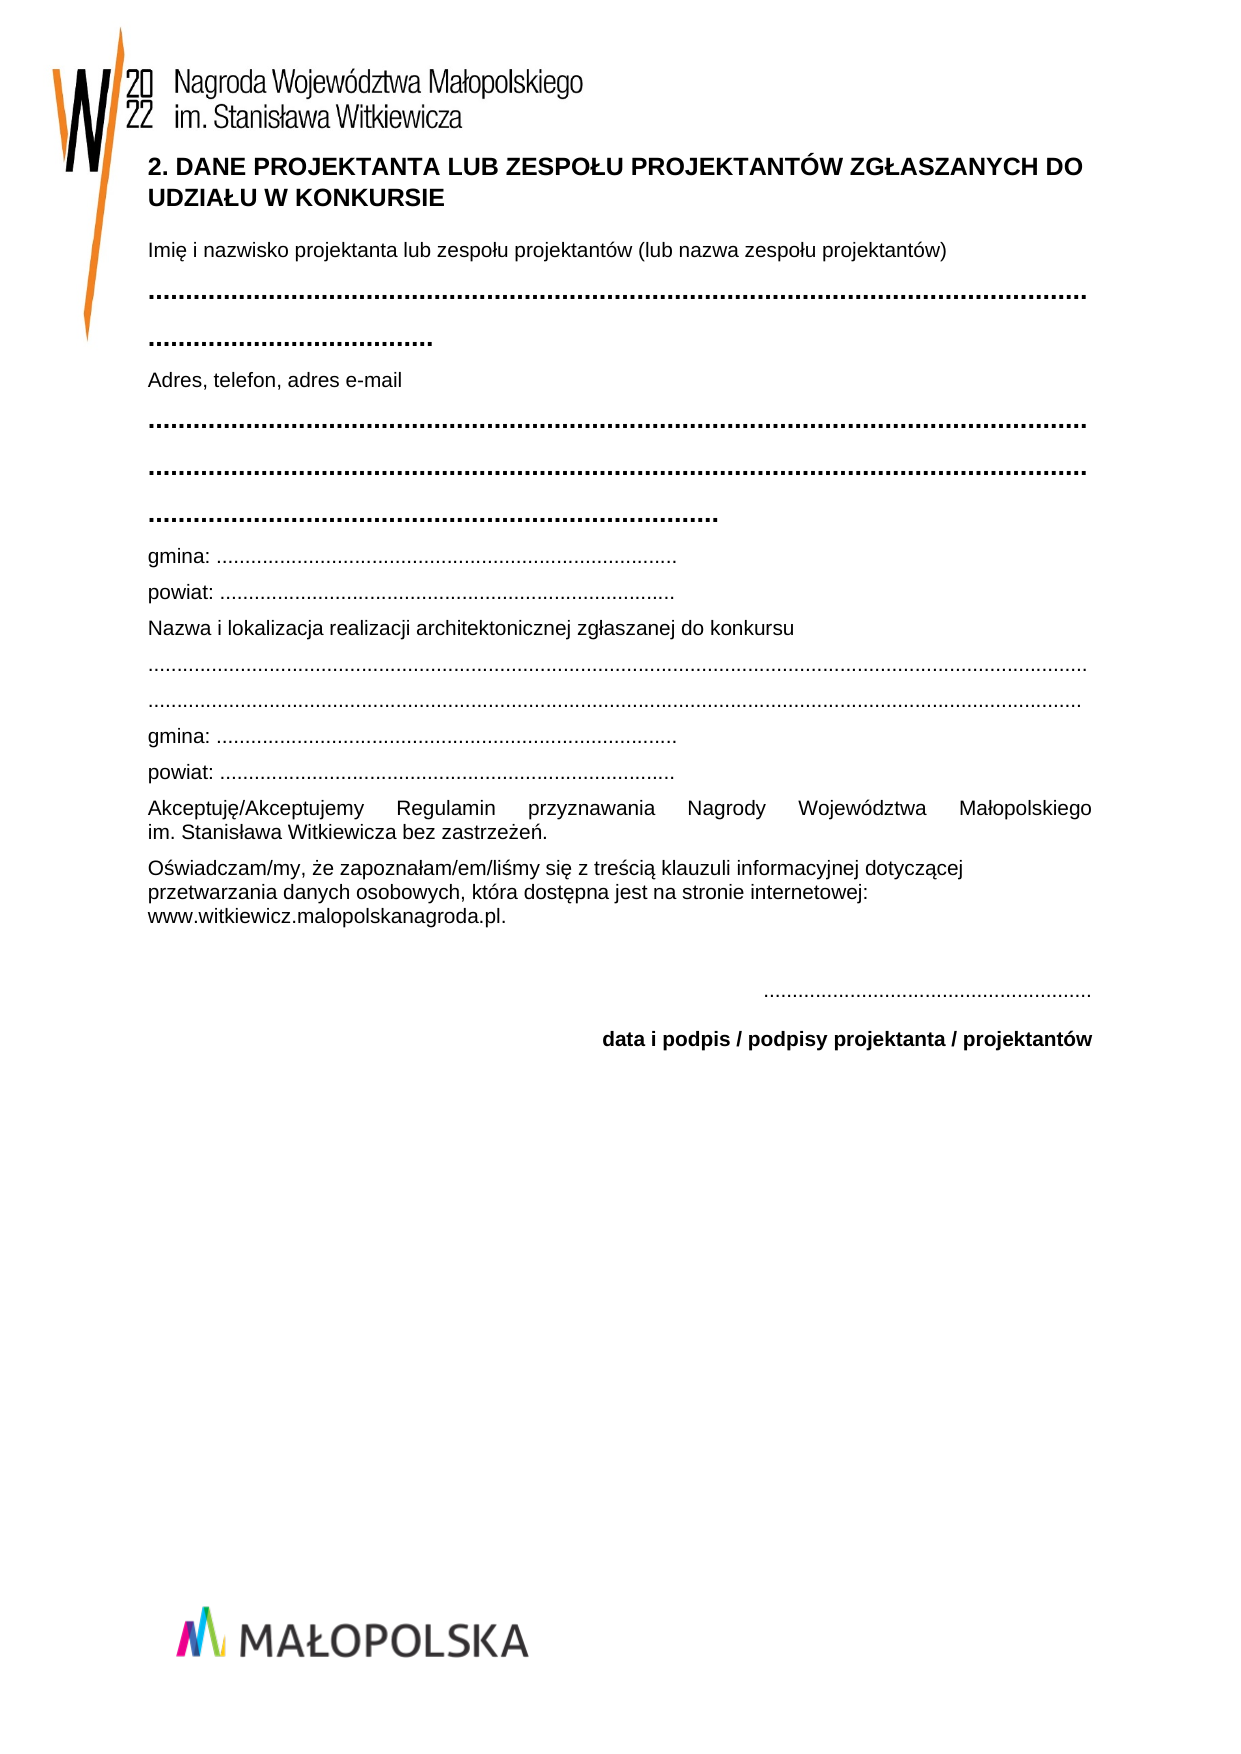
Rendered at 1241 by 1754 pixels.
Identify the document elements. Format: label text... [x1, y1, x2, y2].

picture [11, 11, 635, 369]
text gmina: ................................................................................ [148, 724, 1093, 748]
text ......................................................... [148, 978, 1093, 1002]
picture [147, 1583, 558, 1681]
text Oświadczam/my, że zapoznałam/em/liśmy się z treścią klauzuli informacyjnej dotyczącej przetwarzania danych osobowych, która dostępna jest na stronie internetowej: www.witkiewicz.malopolskanagroda.pl. [148, 856, 1093, 928]
text powiat: ............................................................................... [148, 760, 1093, 784]
text data i podpis / podpisy projektanta / projektantów [148, 1026, 1093, 1050]
text powiat: ............................................................................... [148, 580, 1093, 604]
text Imię i nazwisko projektanta lub zespołu projektantów (lub nazwa zespołu projektantów) [148, 238, 1093, 262]
subtitle 2. DANE PROJEKTANTA LUB ZESPOŁU PROJEKTANTÓW ZGŁASZANYCH DO UDZIAŁU W KONKURSIE [148, 152, 1093, 212]
text ................................................................................................................................................................... [148, 274, 1093, 352]
text Adres, telefon, adres e-mail [148, 367, 1093, 391]
text ..................................................................................................................................................................................................................................................................................................................................... [148, 652, 1093, 712]
text Akceptuję/Akceptujemy Regulamin przyznawania Nagrody Województwa Małopolskiego im. Stanisława Witkiewicza bez zastrzeżeń. [148, 796, 1093, 843]
text ...................................................................................................................................................................................................................................................................................................................................... [148, 403, 1093, 528]
text gmina: ................................................................................ [148, 544, 1093, 568]
text Nazwa i lokalizacja realizacji architektonicznej zgłaszanej do konkursu [148, 616, 1093, 640]
